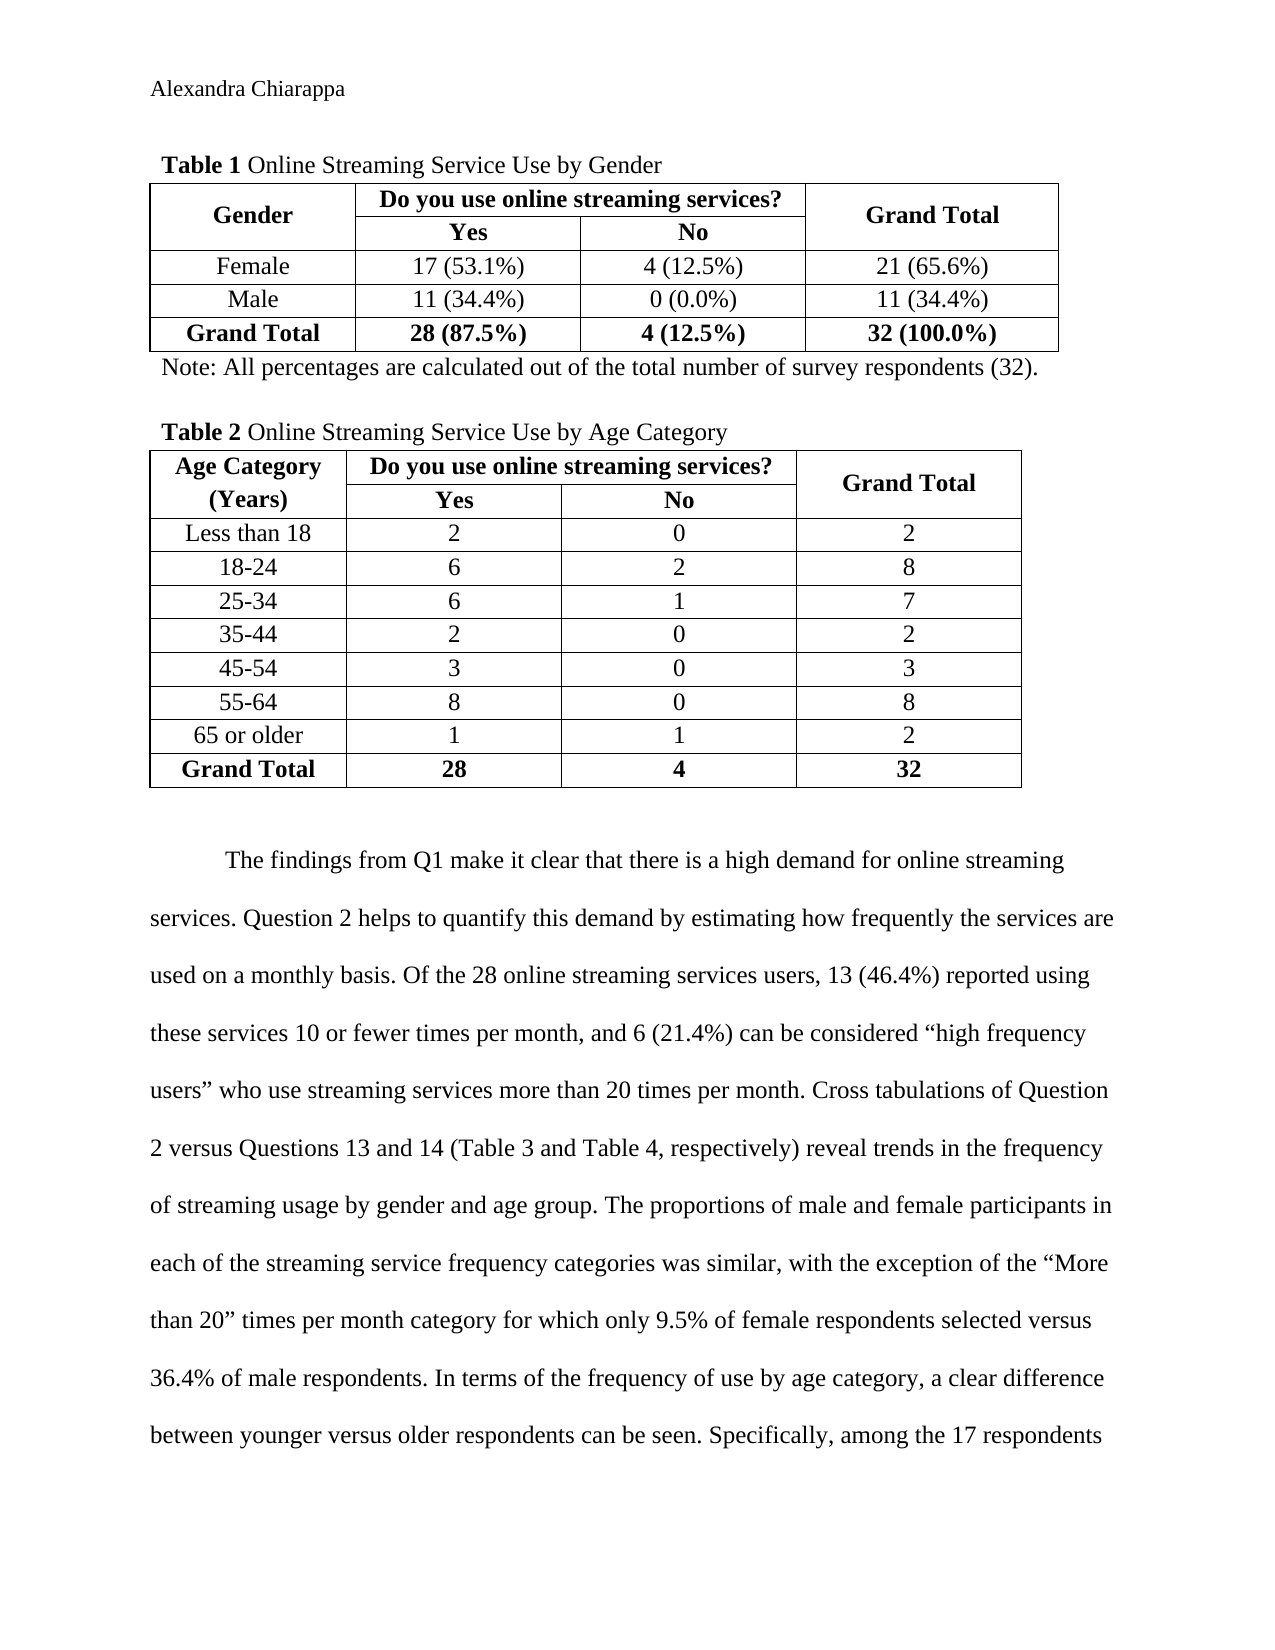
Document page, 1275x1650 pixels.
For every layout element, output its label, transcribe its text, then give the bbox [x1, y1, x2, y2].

table_cell 45-54 [151, 653, 346, 686]
table_cell 0 [562, 653, 796, 686]
table_cell 1 [347, 720, 561, 753]
table_header Table 2 Online Streaming Service Use by Age Category [150, 418, 1021, 450]
table_cell Male [151, 285, 355, 317]
table_cell Do you use online streaming services? [356, 184, 805, 216]
table_cell Yes [356, 217, 580, 250]
table_cell 2 [797, 720, 1021, 753]
table_cell 6 [347, 586, 561, 618]
table_cell 8 [347, 687, 561, 719]
table_cell 2 [797, 619, 1021, 652]
table_cell 21 (65.6%) [806, 251, 1058, 283]
table_cell Grand Total [151, 754, 346, 787]
table_cell 17 (53.1%) [356, 251, 580, 283]
table_cell Note: All percentages are calculated out of the total number of survey respondents (32). [150, 352, 1059, 384]
table_cell Do you use online streaming services? [347, 451, 796, 484]
table_cell 0 [562, 687, 796, 719]
table_cell 6 [347, 552, 561, 585]
table_cell 8 [797, 687, 1021, 719]
table_cell 0 [562, 619, 796, 652]
table_header Table 1 Online Streaming Service Use by Gender [150, 150, 1059, 183]
table_cell 3 [347, 653, 561, 686]
table_cell 18-24 [151, 552, 346, 585]
table_cell 2 [347, 619, 561, 652]
table_cell 32 (100.0%) [806, 318, 1058, 351]
table_cell 4 (12.5%) [581, 318, 805, 351]
table_cell Female [151, 251, 355, 283]
table_cell 4 (12.5%) [581, 251, 805, 283]
table_cell 1 [562, 586, 796, 618]
table_cell 2 [347, 519, 561, 551]
table_cell 0 (0.0%) [581, 285, 805, 317]
table_cell 32 [797, 754, 1021, 787]
table_cell 28 (87.5%) [356, 318, 580, 351]
table_cell Yes [347, 485, 561, 517]
table_cell No [581, 217, 805, 250]
table_cell Gender [151, 184, 355, 250]
table_cell 7 [797, 586, 1021, 618]
table_cell Age Category (Years) [151, 451, 346, 517]
table_cell 28 [347, 754, 561, 787]
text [150, 845, 1125, 1449]
table_cell 3 [797, 653, 1021, 686]
table_cell 11 (34.4%) [806, 285, 1058, 317]
table_cell 2 [797, 519, 1021, 551]
table_cell No [562, 485, 796, 517]
table_cell 35-44 [151, 619, 346, 652]
table_cell 4 [562, 754, 796, 787]
table_cell 11 (34.4%) [356, 285, 580, 317]
table_cell Grand Total [151, 318, 355, 351]
table_cell Grand Total [797, 451, 1021, 517]
table_cell 55-64 [151, 687, 346, 719]
table_cell Grand Total [806, 184, 1058, 250]
table_cell 25-34 [151, 586, 346, 618]
table_cell 2 [562, 552, 796, 585]
table_cell 0 [562, 519, 796, 551]
table_cell 65 or older [151, 720, 346, 753]
table_cell Less than 18 [151, 519, 346, 551]
table_cell 1 [562, 720, 796, 753]
table_cell 8 [797, 552, 1021, 585]
